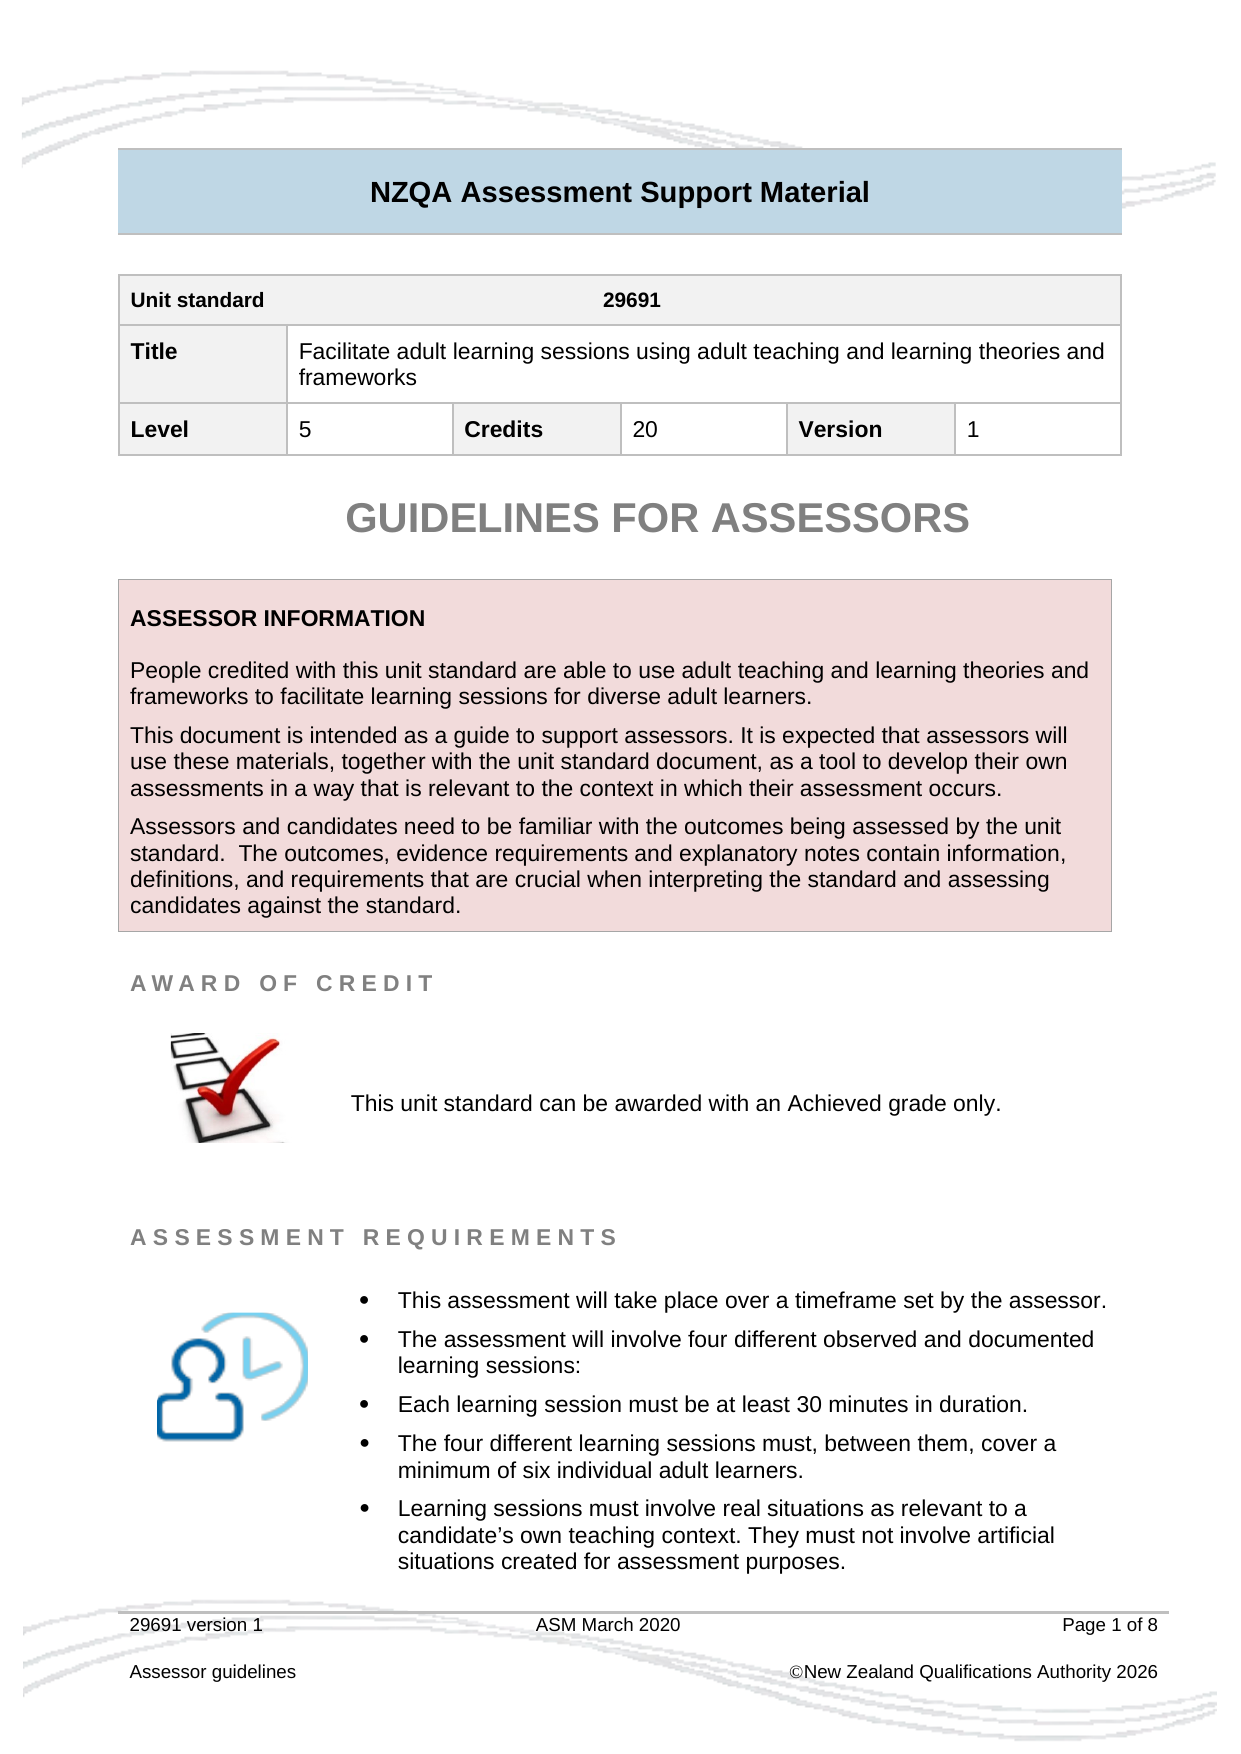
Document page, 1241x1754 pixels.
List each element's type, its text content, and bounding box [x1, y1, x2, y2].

table_cell [119, 1034, 339, 1186]
table_cell 5 [288, 404, 452, 454]
table_cell This unit standard can be awarded with an Achieved grade only. [339, 1034, 1112, 1186]
picture [155, 1312, 308, 1444]
table_cell [119, 1287, 339, 1587]
table_cell ASsessment REQUIREMENTS [119, 1186, 1123, 1287]
table_cell Credits [454, 404, 620, 454]
table_cell Facilitate adult learning sessions using adult teaching and learning theories and frameworks [288, 326, 1120, 402]
table_cell Title [120, 326, 286, 402]
table_cell 20 [622, 404, 786, 454]
picture [23, 1535, 1217, 1743]
table_cell Level [120, 404, 286, 454]
table_header ASSESSOR INFORMATION People credited with this unit standard are able to use adult teaching and learning theories and frameworks to facilitate learning sessions for diverse adult learners. This document is intended as a guide to support assessors. It is expected that assessors will use these materials, together with the unit standard document, as a tool to develop their own assessments in a way that is relevant to the context in which their assessment occurs. Assessors and candidates need to be familiar with the outcomes being assessed by the unit standard. The outcomes, evidence requirements and explanatory notes contain information, definitions, and requirements that are crucial when interpreting the standard and assessing candidates against the standard. [119, 580, 1111, 931]
picture [21, 5, 1216, 214]
table_cell This assessment will take place over a timeframe set by the assessor. The assessment will involve four different observed and documented learning sessions: Each learning session must be at least 30 minutes in duration. The four different learning sessions must, between them, cover a minimum of six individual adult learners. Learning sessions must involve real situations as relevant to a candidate’s own teaching context. They must not involve artificial situations created for assessment purposes. [339, 1287, 1123, 1587]
table_header NZQA Assessment Support Material [118, 150, 1122, 233]
table_cell AWARD of CREDIT [119, 932, 1112, 1034]
table_cell 1 [956, 404, 1120, 454]
table_header Unit standard 29691 [120, 276, 1120, 324]
picture [170, 1033, 298, 1143]
text GUIDELINES FOR ASSESSORS [118, 494, 1122, 542]
table_cell Version [788, 404, 954, 454]
